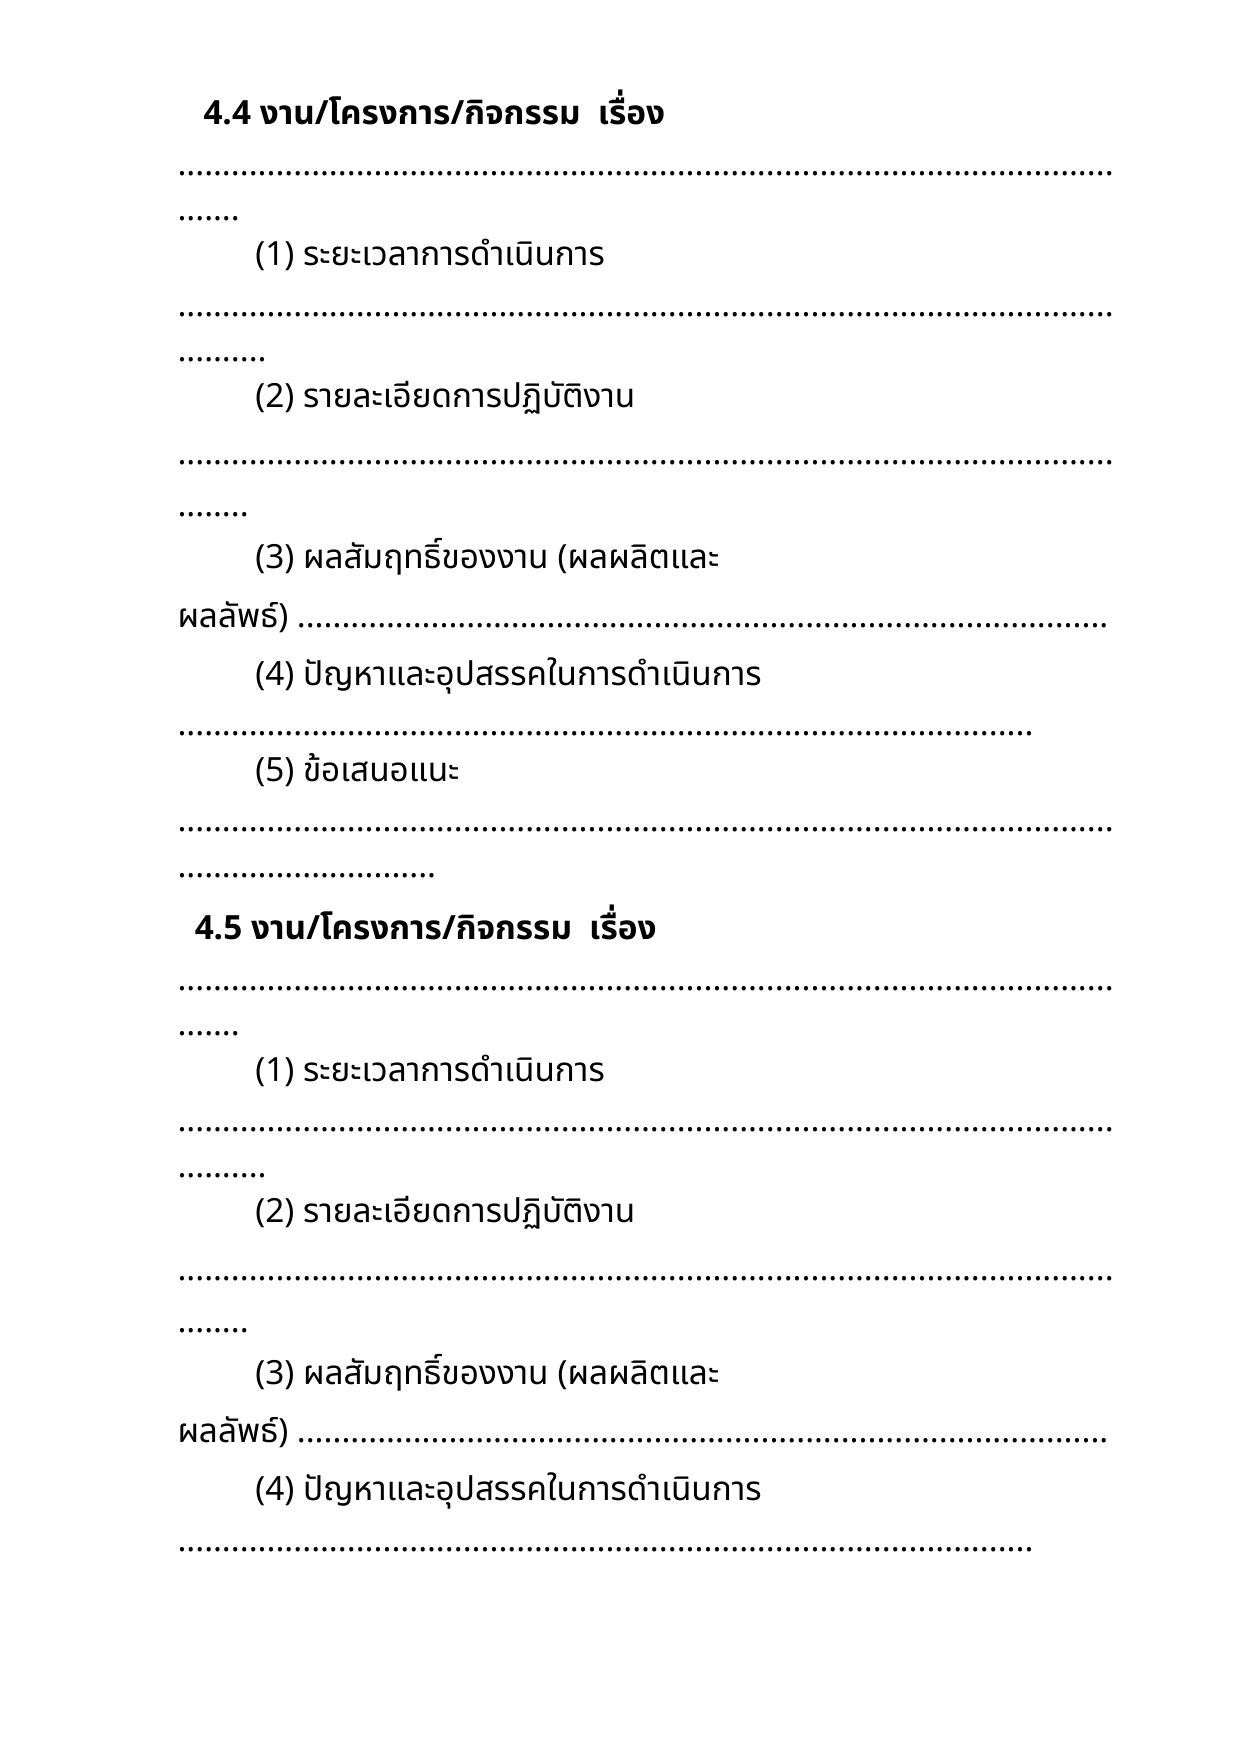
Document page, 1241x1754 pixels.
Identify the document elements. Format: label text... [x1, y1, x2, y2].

text (1) ระยะเวลาการดำเนินการ ................................................................................................................... [177, 230, 1122, 372]
text (4) ปัญหาและอุปสรรคในการดำเนินการ ................................................................................................ [177, 649, 1122, 746]
text (2) รายละเอียดการปฏิบัติงาน ................................................................................................................. [177, 1187, 1122, 1342]
text (1) ระยะเวลาการดำเนินการ ................................................................................................................... [177, 1046, 1122, 1187]
text (5) ข้อเสนอแนะ ...................................................................................................................................... [177, 746, 1122, 887]
text (3) ผลสัมฤทธิ์ของงาน (ผลผลิตและผลลัพธ์) ........................................................................................... [177, 1349, 1122, 1458]
text (3) ผลสัมฤทธิ์ของงาน (ผลผลิตและผลลัพธ์) ........................................................................................... [177, 533, 1122, 642]
text 4.5 งาน/โครงการ/กิจกรรม เรื่อง ................................................................................................................ [177, 904, 1122, 1046]
text (2) รายละเอียดการปฏิบัติงาน ................................................................................................................. [177, 372, 1122, 527]
text (4) ปัญหาและอุปสรรคในการดำเนินการ ................................................................................................ [177, 1465, 1122, 1561]
text 4.4 งาน/โครงการ/กิจกรรม เรื่อง ................................................................................................................ [177, 89, 1122, 230]
